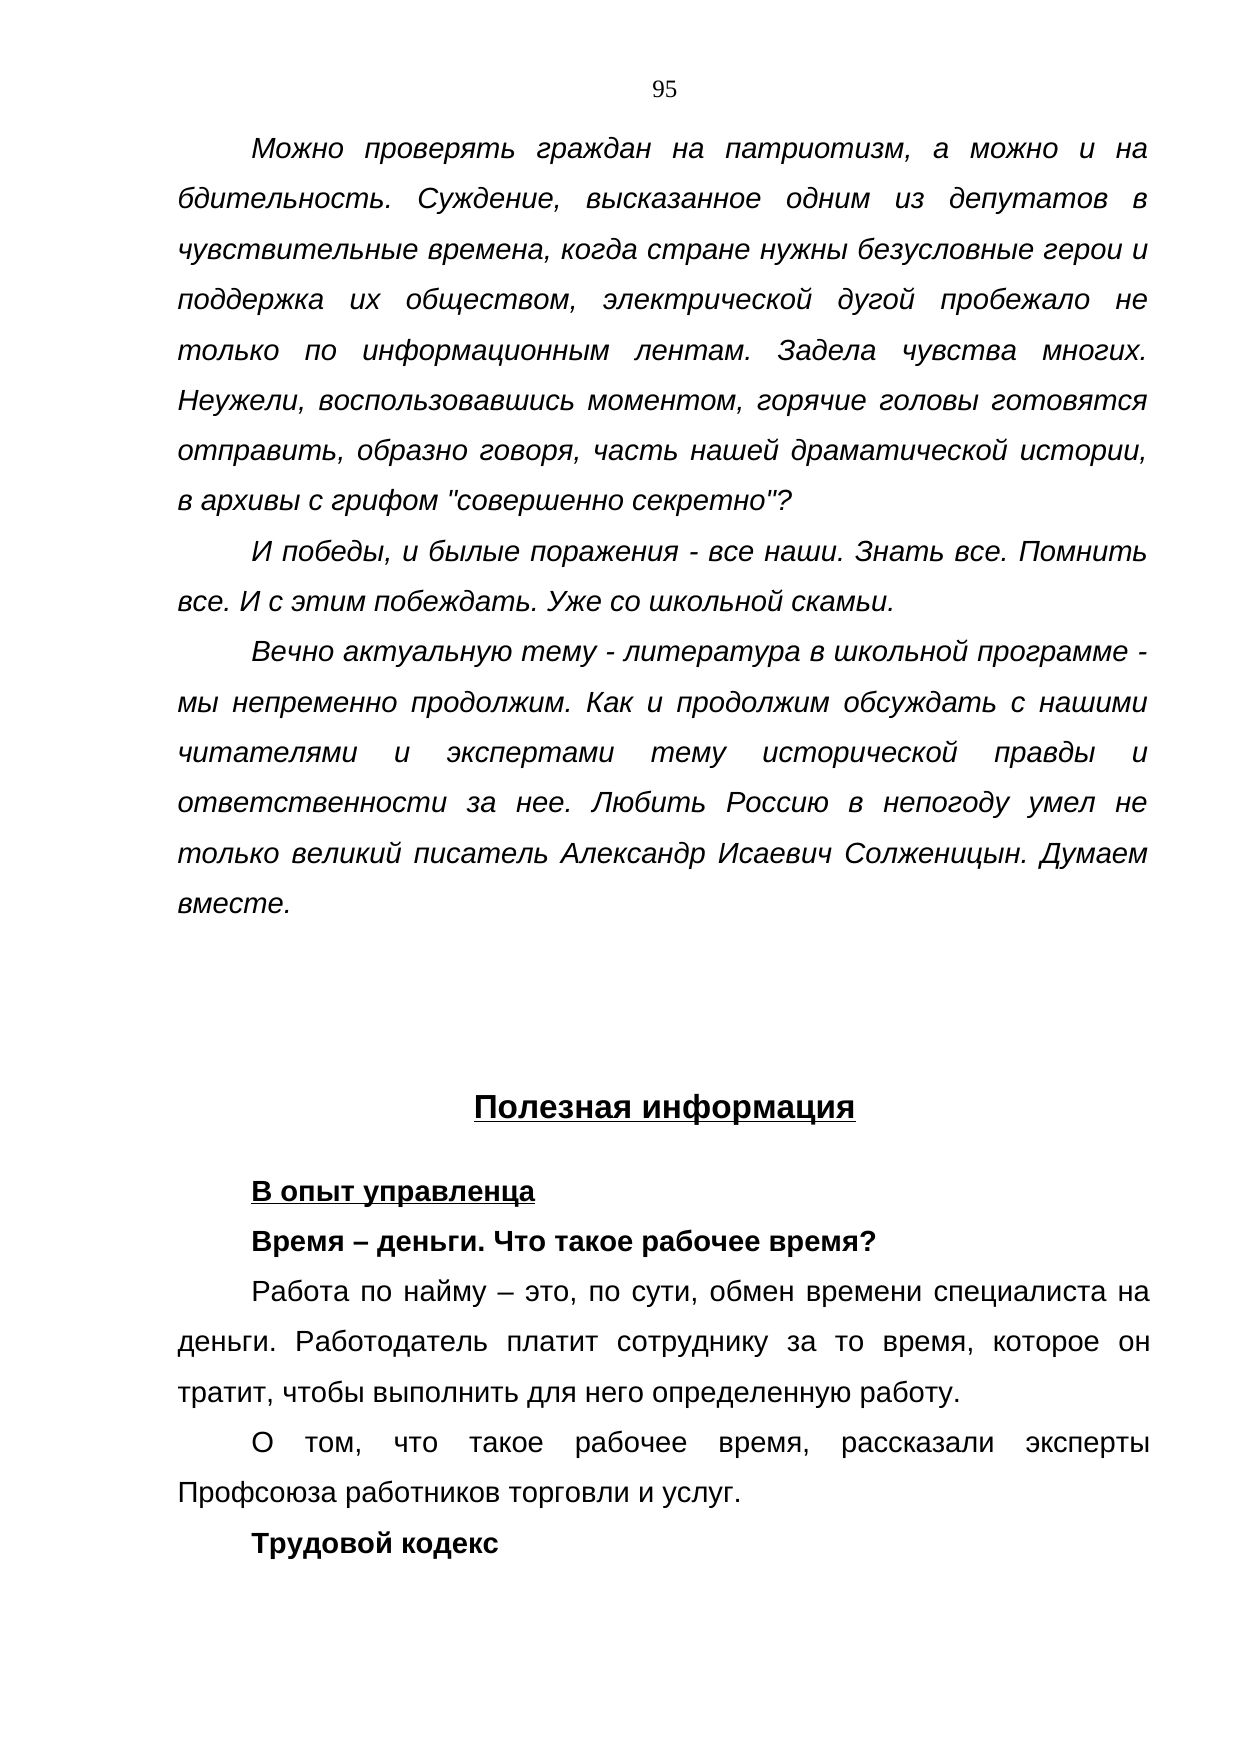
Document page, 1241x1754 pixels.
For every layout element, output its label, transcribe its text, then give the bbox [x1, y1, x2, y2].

text Работа по найму – это, по сути, обмен времени специалиста на деньги. Работодатель платит сотруднику за то время, которое он тратит, чтобы выполнить для него определенную работу. [177, 1274, 1152, 1408]
text Полезная информация [177, 1087, 1152, 1126]
text О том, что такое рабочее время, рассказали эксперты Профсоюза работников торговли и услуг. [177, 1425, 1152, 1509]
text В опыт управленца [177, 1173, 1152, 1207]
text Вечно актуальную тему - литература в школьной программе - мы непременно продолжим. Как и продолжим обсуждать с нашими читателями и экспертами тему исторической правды и ответственности за нее. Любить Россию в непогоду умел не только великий писатель Александр Исаевич Солженицын. Думаем вместе. [177, 634, 1152, 919]
text Трудовой кодекс [177, 1526, 1152, 1559]
text Можно проверять граждан на патриотизм, а можно и на бдительность. Суждение, высказанное одним из депутатов в чувствительные времена, когда стране нужны безусловные герои и поддержка их обществом, электрической дугой пробежало не только по информационным лентам. Задела чувства многих. Неужели, воспользовавшись моментом, горячие головы готовятся отправить, образно говоря, часть нашей драматической истории, в архивы с грифом "совершенно секретно"? [177, 131, 1152, 517]
text И победы, и былые поражения - все наши. Знать все. Помнить все. И с этим побеждать. Уже со школьной скамьи. [177, 534, 1152, 618]
text Время – деньги. Что такое рабочее время? [177, 1224, 1152, 1257]
